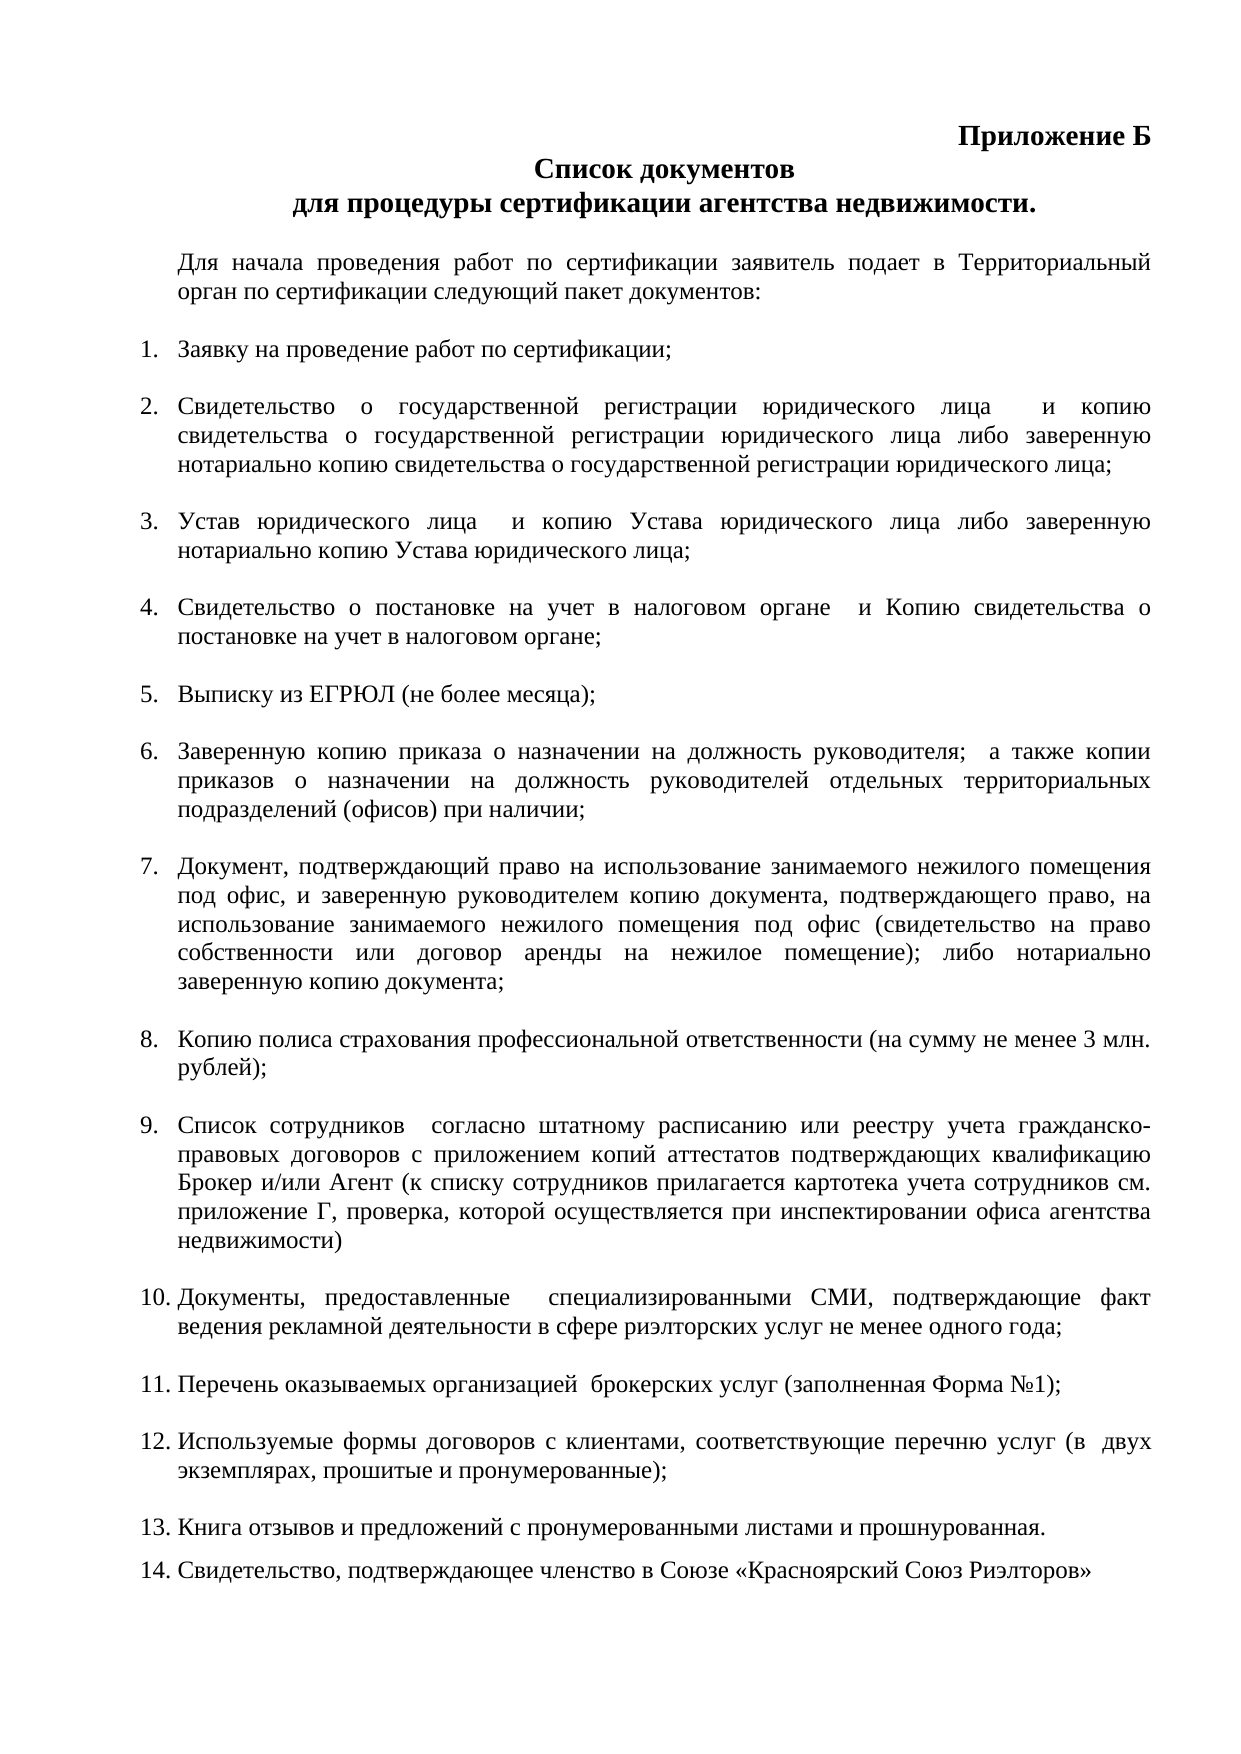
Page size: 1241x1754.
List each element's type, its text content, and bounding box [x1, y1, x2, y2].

list Свидетельство, подтверждающее членство в Союзе «Красноярский Союз Риэлторов» [140, 1556, 1152, 1584]
list Копию полиса страхования профессиональной ответственности (на сумму не менее 3 млн. рублей); [140, 1024, 1152, 1081]
list Перечень оказываемых организацией брокерских услуг (заполненная Форма №1); [140, 1369, 1152, 1397]
text Для начала проведения работ по сертификации заявитель подает в Территориальный орган по сертификации следующий пакет документов: [177, 247, 1152, 305]
list Документ, подтверждающий право на использование занимаемого нежилого помещения под офис, и заверенную руководителем копию документа, подтверждающего право, на использование занимаемого нежилого помещения под офис (свидетельство на право собственности или договор аренды на нежилое помещение); либо нотариально заверенную копию документа; [140, 851, 1152, 995]
list Используемые формы договоров с клиентами, соответствующие перечню услуг (в двух экземплярах, прошитые и пронумерованные); [140, 1426, 1152, 1484]
text для процедуры сертификации агентства недвижимости. [177, 185, 1152, 219]
list Книга отзывов и предложений с пронумерованными листами и прошнурованная. [140, 1512, 1152, 1541]
list Свидетельство о постановке на учет в налоговом органе и Копию свидетельства о постановке на учет в налоговом органе; [140, 592, 1152, 650]
list Документы, предоставленные специализированными СМИ, подтверждающие факт ведения рекламной деятельности в сфере риэлторских услуг не менее одного года; [140, 1282, 1152, 1340]
text Приложение Б [177, 118, 1152, 152]
list Выписку из ЕГРЮЛ (не более месяца); [140, 679, 1152, 707]
list Свидетельство о государственной регистрации юридического лица и копию свидетельства о государственной регистрации юридического лица либо заверенную нотариально копию свидетельства о государственной регистрации юридического лица; [140, 391, 1152, 477]
list Список сотрудников согласно штатному расписанию или реестру учета гражданско-правовых договоров с приложением копий аттестатов подтверждающих квалификацию Брокер и/или Агент (к списку сотрудников прилагается картотека учета сотрудников см. приложение Г, проверка, которой осуществляется при инспектировании офиса агентства недвижимости) [140, 1110, 1152, 1254]
list Устав юридического лица и копию Устава юридического лица либо заверенную нотариально копию Устава юридического лица; [140, 506, 1152, 564]
text Список документов [177, 152, 1152, 185]
list Заверенную копию приказа о назначении на должность руководителя; а также копии приказов о назначении на должность руководителей отдельных территориальных подразделений (офисов) при наличии; [140, 736, 1152, 822]
list Заявку на проведение работ по сертификации; [140, 334, 1152, 362]
